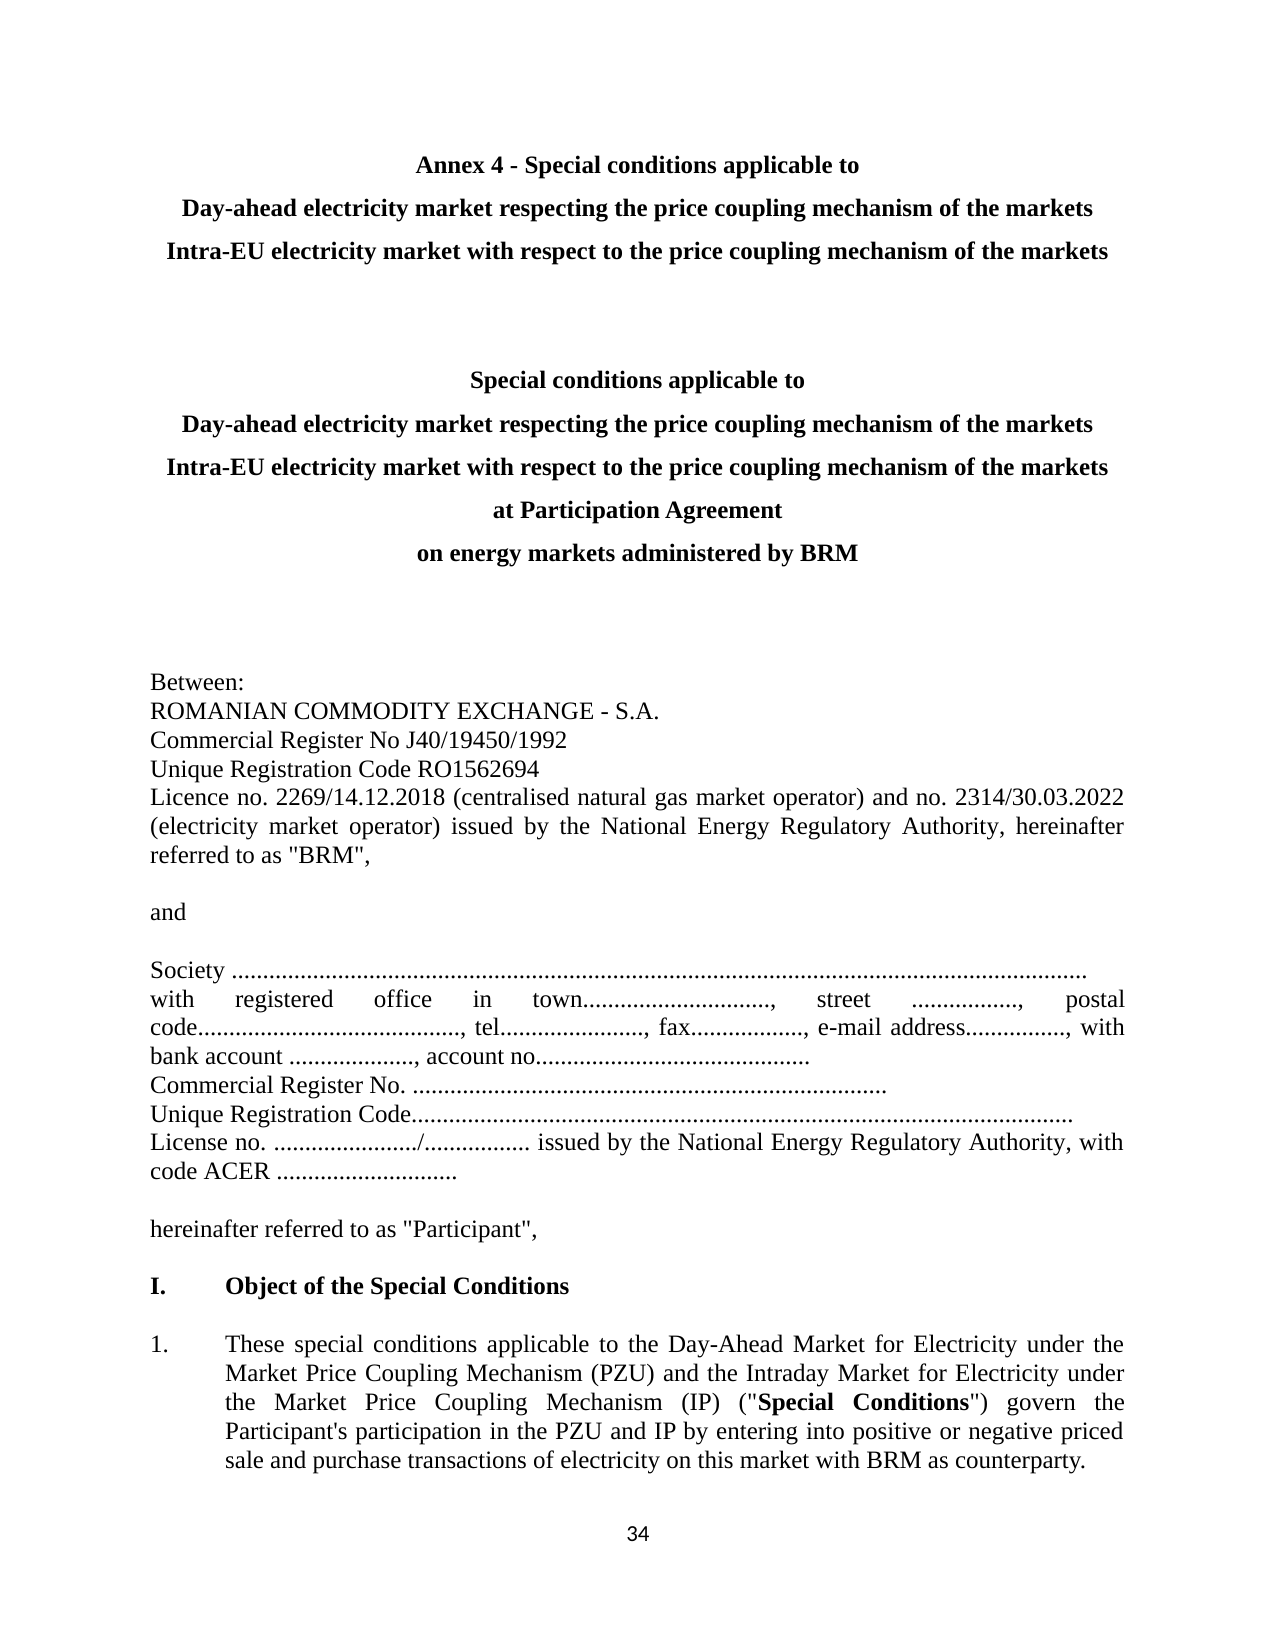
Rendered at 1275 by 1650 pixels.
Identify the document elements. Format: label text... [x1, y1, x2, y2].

text Unique Registration Code RO1562694 [150, 754, 1125, 782]
text Unique Registration Code.......................................................................................................... [150, 1099, 1125, 1127]
text on energy markets administered by BRM [150, 538, 1125, 567]
list These special conditions applicable to the Day-Ahead Market for Electricity under the Market Price Coupling Mechanism (PZU) and the Intraday Market for Electricity under the Market Price Coupling Mechanism (IP) ("Special Conditions") govern the Participant's participation in the PZU and IP by entering into positive or negative priced sale and purchase transactions of electricity on this market with BRM as counterparty. [150, 1329, 1125, 1474]
text Day-ahead electricity market respecting the price coupling mechanism of the markets [150, 193, 1125, 222]
text at Participation Agreement [150, 495, 1125, 524]
text and [150, 897, 1125, 926]
text with registered office in town.............................., street ................., postal code.........................................., tel......................., fax.................., e-mail address................, with bank account ...................., account no............................................ [150, 984, 1125, 1070]
text ROMANIAN COMMODITY EXCHANGE - S.A. [150, 696, 1125, 725]
text Commercial Register No. ............................................................................ [150, 1070, 1125, 1099]
text License no. ......................./................. issued by the National Energy Regulatory Authority, with code ACER ............................. [150, 1127, 1125, 1185]
text I. Object of the Special Conditions [150, 1271, 1125, 1300]
text Licence no. 2269/14.12.2018 (centralised natural gas market operator) and no. 2314/30.03.2022 (electricity market operator) issued by the National Energy Regulatory Authority, hereinafter referred to as "BRM", [150, 782, 1125, 869]
text Day-ahead electricity market respecting the price coupling mechanism of the markets [150, 409, 1125, 437]
text Commercial Register No J40/19450/1992 [150, 725, 1125, 754]
text Intra-EU electricity market with respect to the price coupling mechanism of the markets [150, 452, 1125, 481]
text Society ......................................................................................................................................... [150, 955, 1125, 984]
text Intra-EU electricity market with respect to the price coupling mechanism of the markets [150, 236, 1125, 265]
text Special conditions applicable to [150, 366, 1125, 394]
text hereinafter referred to as "Participant", [150, 1214, 1125, 1242]
text Annex 4 - Special conditions applicable to [150, 150, 1125, 179]
text Between: [150, 667, 1125, 696]
